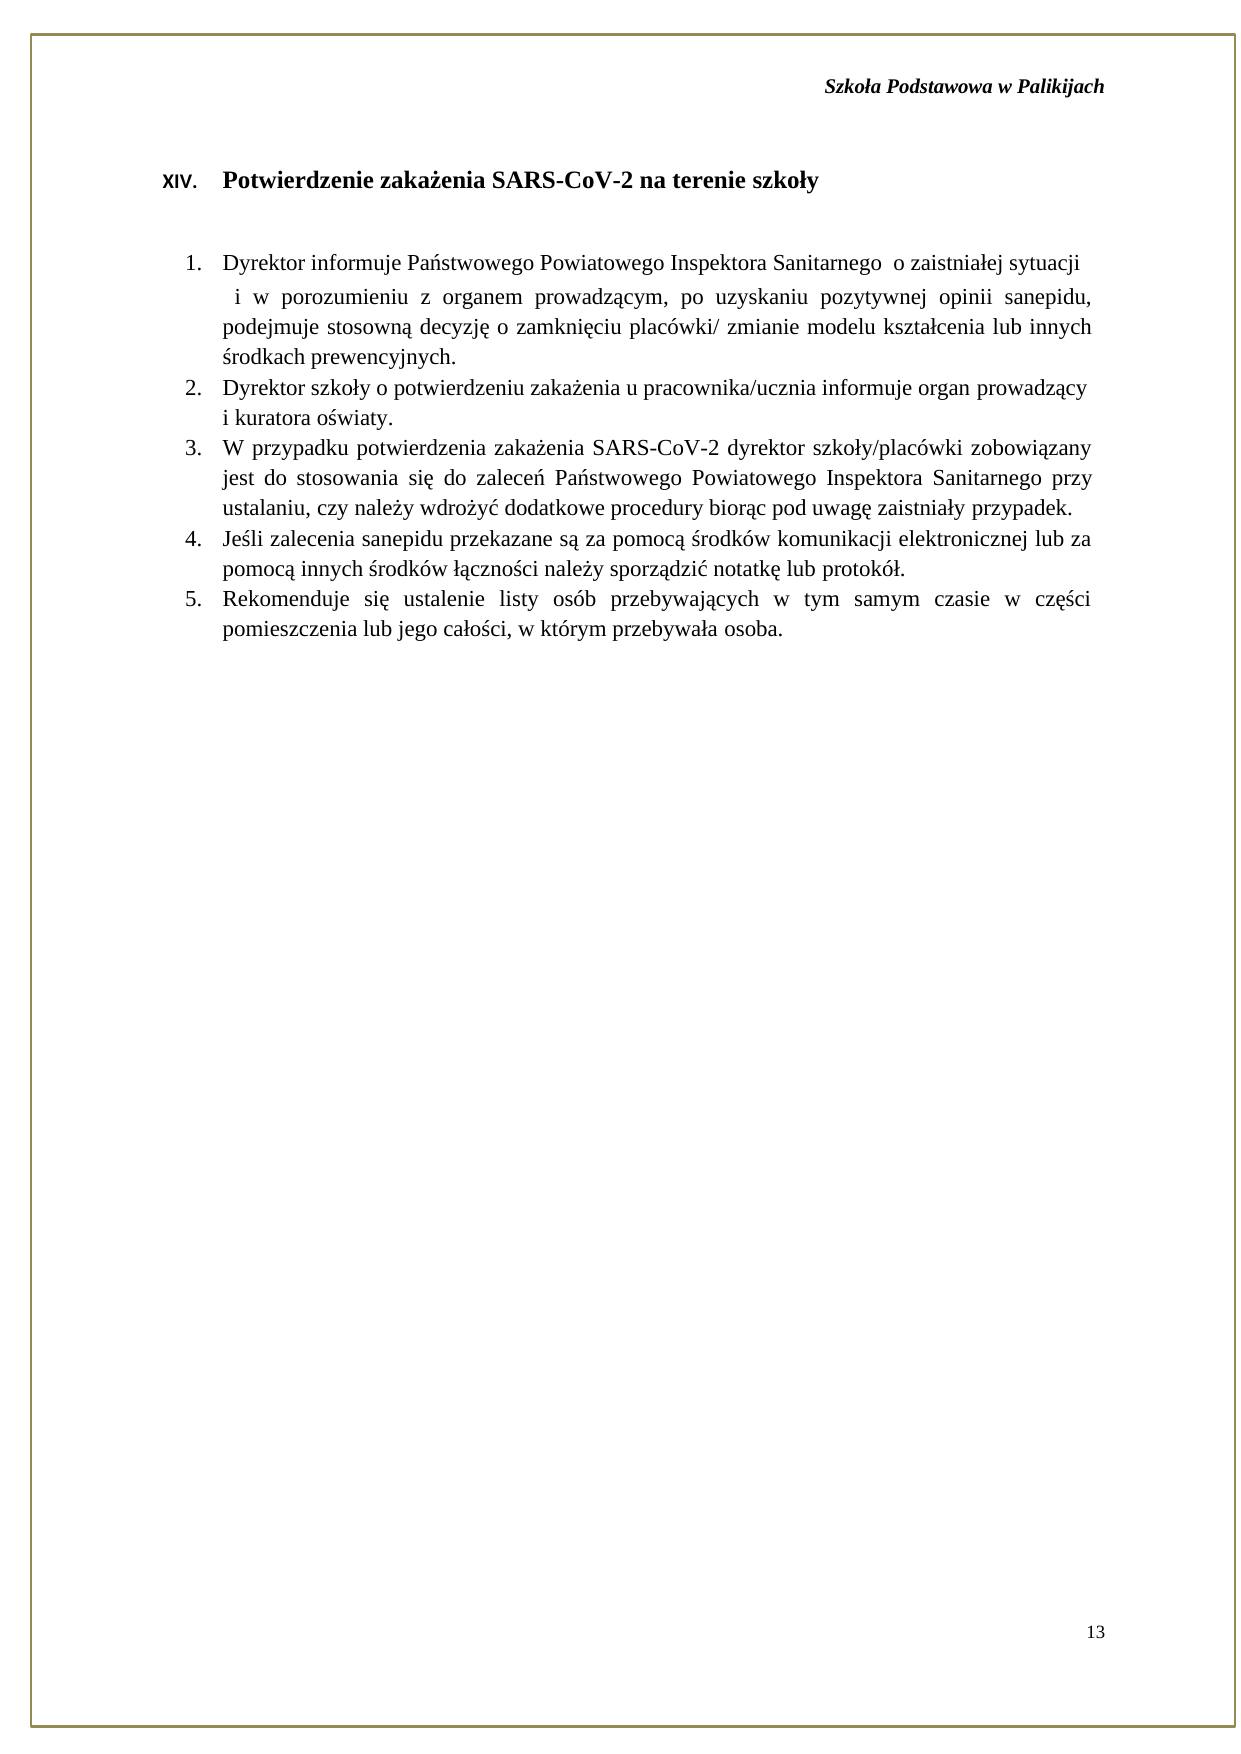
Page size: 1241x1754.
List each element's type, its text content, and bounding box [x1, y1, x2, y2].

list Rekomenduje się ustalenie listy osób przebywających w tym samym czasie w części pomieszczenia lub jego całości, w którym przebywała osoba. [185, 585, 1092, 642]
list i w porozumieniu z organem prowadzącym, po uzyskaniu pozytywnej opinii sanepidu, podejmuje stosowną decyzję o zamknięciu placówki/ zmianie modelu kształcenia lub innych środkach prewencyjnych. [222, 283, 1093, 370]
list Dyrektor szkoły o potwierdzeniu zakażenia u pracownika/ucznia informuje organ prowadzący [185, 374, 1093, 400]
list i kuratora oświaty. [222, 404, 1093, 430]
list W przypadku potwierdzenia zakażenia SARS-CoV-2 dyrektor szkoły/placówki zobowiązany jest do stosowania się do zaleceń Państwowego Powiatowego Inspektora Sanitarnego przy ustalaniu, czy należy wdrożyć dodatkowe procedury biorąc pod uwagę zaistniały przypadek. [185, 434, 1093, 521]
subtitle Potwierdzenie zakażenia SARS-CoV-2 na terenie szkoły [162, 165, 1105, 194]
list Dyrektor informuje Państwowego Powiatowego Inspektora Sanitarnego o zaistniałej sytuacji [185, 249, 1093, 275]
list Jeśli zalecenia sanepidu przekazane są za pomocą środków komunikacji elektronicznej lub za pomocą innych środków łączności należy sporządzić notatkę lub protokół. [185, 525, 1093, 581]
